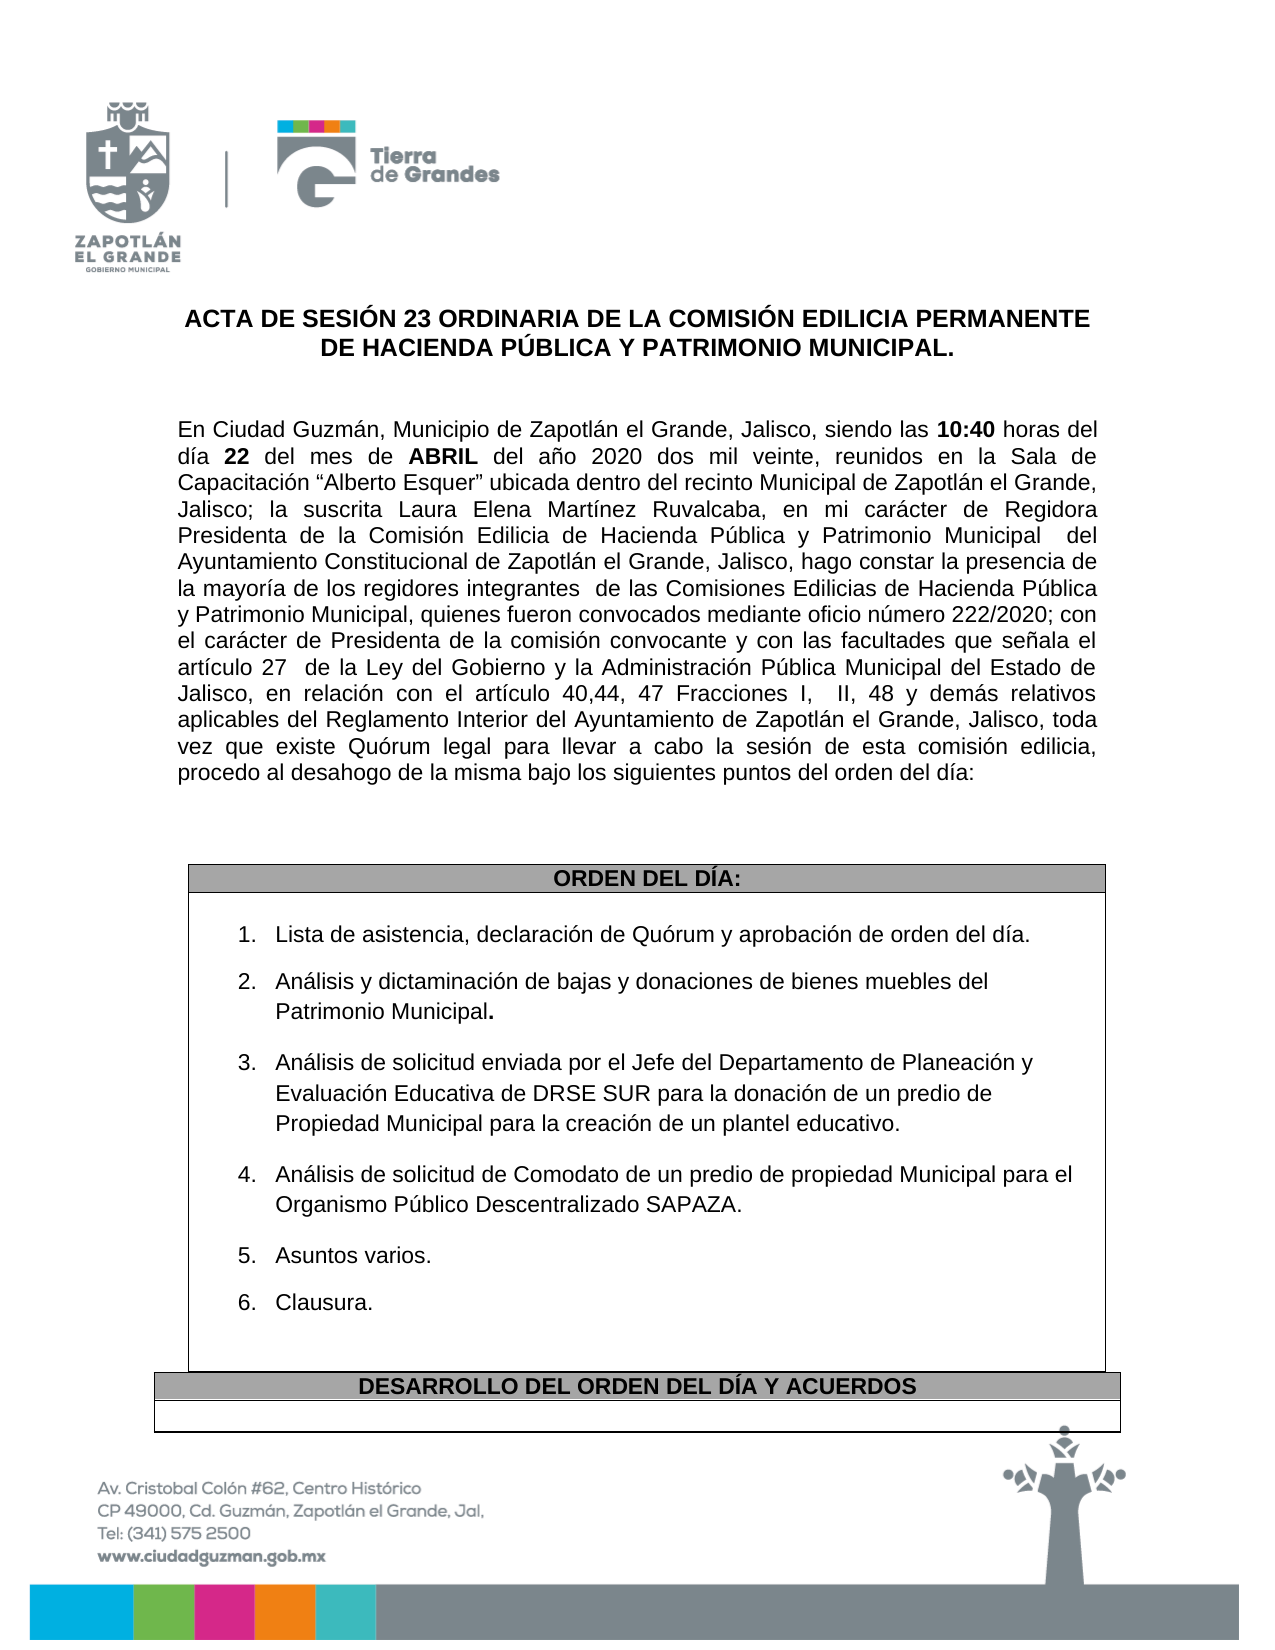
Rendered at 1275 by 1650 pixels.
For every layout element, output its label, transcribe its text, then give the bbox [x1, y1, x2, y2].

table_cell Lista de asistencia, declaración de Quórum y aprobación de orden del día. Análisis y dictaminación de bajas y donaciones de bienes muebles del Patrimonio Municipal. Análisis de solicitud enviada por el Jefe del Departamento de Planeación y Evaluación Educativa de DRSE SUR para la donación de un predio de Propiedad Municipal para la creación de un plantel educativo. Análisis de solicitud de Comodato de un predio de propiedad Municipal para el Organismo Público Descentralizado SAPAZA. Asuntos varios. Clausura. [189, 893, 1105, 1371]
picture [0, 42, 1275, 1650]
table_header DESARROLLO DEL ORDEN DEL DÍA Y ACUERDOS [155, 1373, 1120, 1399]
table_header ORDEN DEL DÍA: [189, 865, 1105, 892]
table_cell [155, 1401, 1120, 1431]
text ACTA DE SESIÓN 23 ORDINARIA DE LA COMISIÓN EDILICIA PERMANENTE DE HACIENDA PÚBLICA Y PATRIMONIO MUNICIPAL. [177, 304, 1098, 361]
text En Ciudad Guzmán, Municipio de Zapotlán el Grande, Jalisco, siendo las 10:40 horas del día 22 del mes de ABRIL del año 2020 dos mil veinte, reunidos en la Sala de Capacitación “Alberto Esquer” ubicada dentro del recinto Municipal de Zapotlán el Grande, Jalisco; la suscrita Laura Elena Martínez Ruvalcaba, en mi carácter de Regidora Presidenta de la Comisión Edilicia de Hacienda Pública y Patrimonio Municipal del Ayuntamiento Constitucional de Zapotlán el Grande, Jalisco, hago constar la presencia de la mayoría de los regidores integrantes de las Comisiones Edilicias de Hacienda Pública y Patrimonio Municipal, quienes fueron convocados mediante oficio número 222/2020; con el carácter de Presidenta de la comisión convocante y con las facultades que señala el artículo 27 de la Ley del Gobierno y la Administración Pública Municipal del Estado de Jalisco, en relación con el artículo 40,44, 47 Fracciones I, II, 48 y demás relativos aplicables del Reglamento Interior del Ayuntamiento de Zapotlán el Grande, Jalisco, toda vez que existe Quórum legal para llevar a cabo la sesión de esta comisión edilicia, procedo al desahogo de la misma bajo los siguientes puntos del orden del día: [177, 416, 1098, 785]
